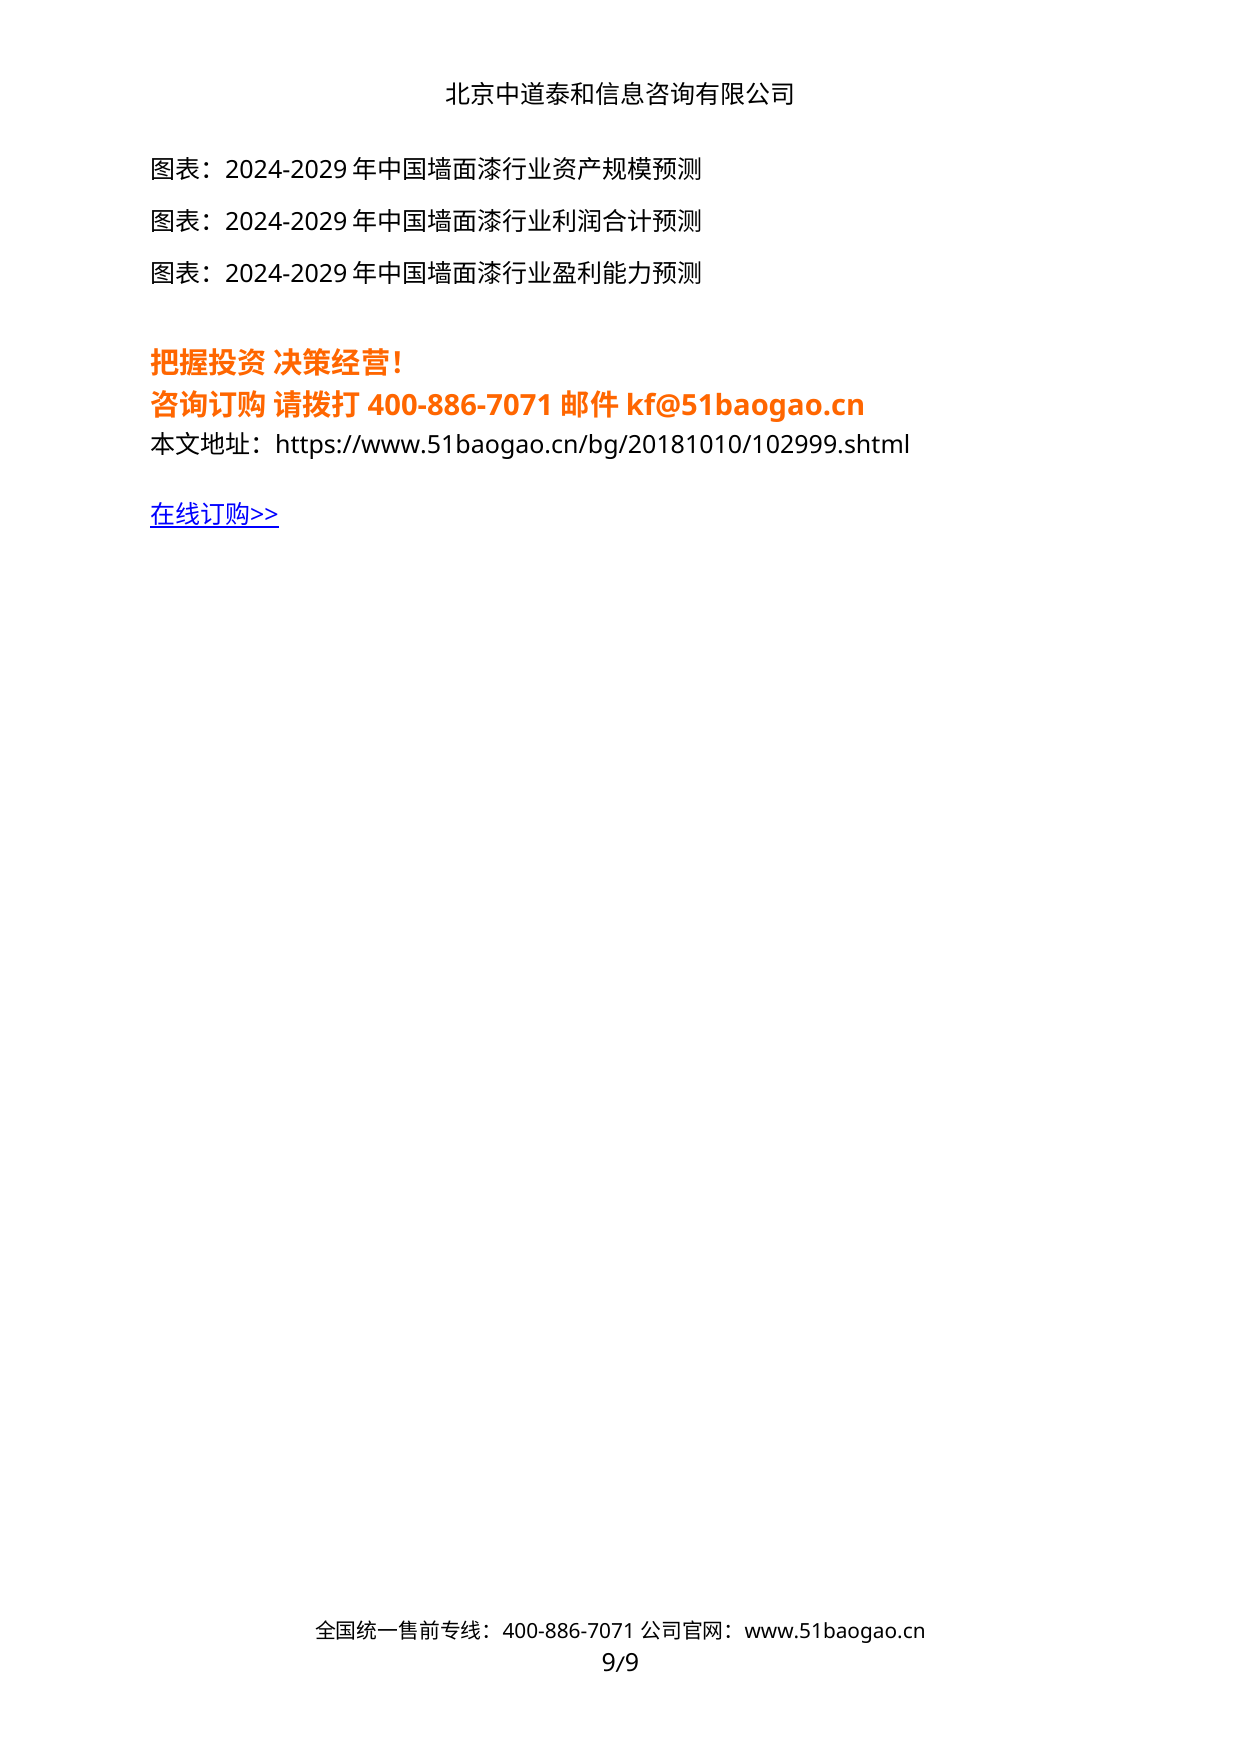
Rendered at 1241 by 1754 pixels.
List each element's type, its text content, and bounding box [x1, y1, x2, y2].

text 图表：2024-2029年中国墙面漆行业利润合计预测 [150, 202, 1090, 238]
text 图表：2024-2029年中国墙面漆行业盈利能力预测 [150, 254, 1090, 290]
text 在线订购>> [150, 461, 1090, 531]
text 图表：2024-2029年中国墙面漆行业资产规模预测 [150, 150, 1090, 186]
text 把握投资 决策经营！咨询订购 请拨打 400-886-7071 邮件 kf@51baogao.cn本文地址：https://www.51baogao.cn/bg/20181010/102999.shtml [150, 306, 1090, 461]
